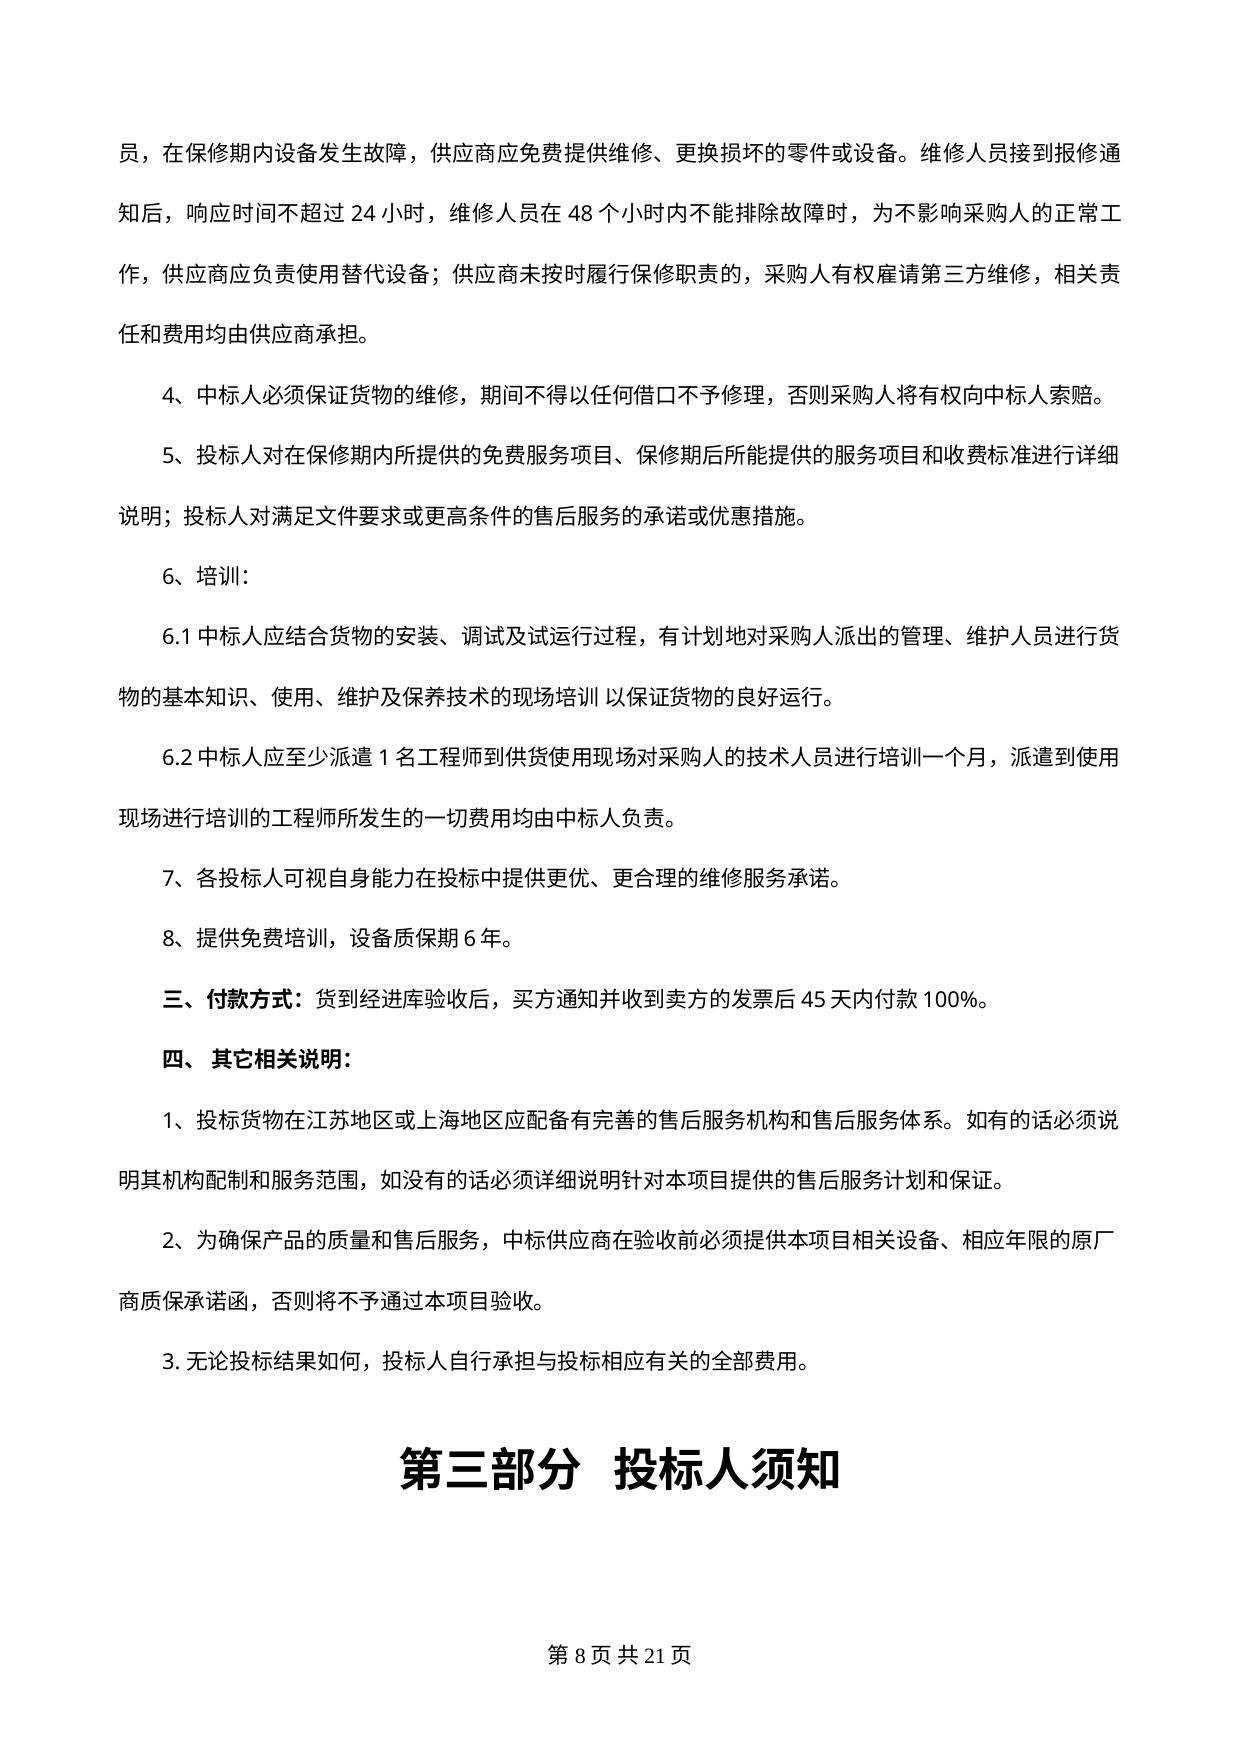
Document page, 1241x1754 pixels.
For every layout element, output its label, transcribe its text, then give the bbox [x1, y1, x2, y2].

text 三、付款方式：货到经进库验收后，买方通知并收到卖方的发票后45天内付款100%。 [118, 968, 1122, 1028]
text 6.2中标人应至少派遣1名工程师到供货使用现场对采购人的技术人员进行培训一个月，派遣到使用现场进行培训的工程师所发生的一切费用均由中标人负责。 [118, 726, 1122, 847]
text 3. 无论投标结果如何，投标人自行承担与投标相应有关的全部费用。 [118, 1330, 1122, 1391]
text 8、提供免费培训，设备质保期6年。 [162, 907, 1122, 968]
text 4、中标人必须保证货物的维修，期间不得以任何借口不予修理，否则采购人将有权向中标人索赔。 [118, 363, 1122, 424]
text 第三部分 投标人须知 [118, 1421, 1122, 1511]
text 2、为确保产品的质量和售后服务，中标供应商在验收前必须提供本项目相关设备、相应年限的原厂商质保承诺函，否则将不予通过本项目验收。 [118, 1209, 1122, 1330]
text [118, 122, 1122, 363]
text 7、各投标人可视自身能力在投标中提供更优、更合理的维修服务承诺。 [118, 847, 1122, 907]
text 四、 其它相关说明： [118, 1028, 1122, 1088]
text 6、培训： [118, 545, 1122, 605]
text 5、投标人对在保修期内所提供的免费服务项目、保修期后所能提供的服务项目和收费标准进行详细说明；投标人对满足文件要求或更高条件的售后服务的承诺或优惠措施。 [118, 424, 1122, 545]
text 6.1中标人应结合货物的安装、调试及试运行过程，有计划地对采购人派出的管理、维护人员进行货物的基本知识、使用、维护及保养技术的现场培训 以保证货物的良好运行。 [118, 605, 1122, 726]
text 1、投标货物在江苏地区或上海地区应配备有完善的售后服务机构和售后服务体系。如有的话必须说明其机构配制和服务范围，如没有的话必须详细说明针对本项目提供的售后服务计划和保证。 [118, 1088, 1122, 1209]
